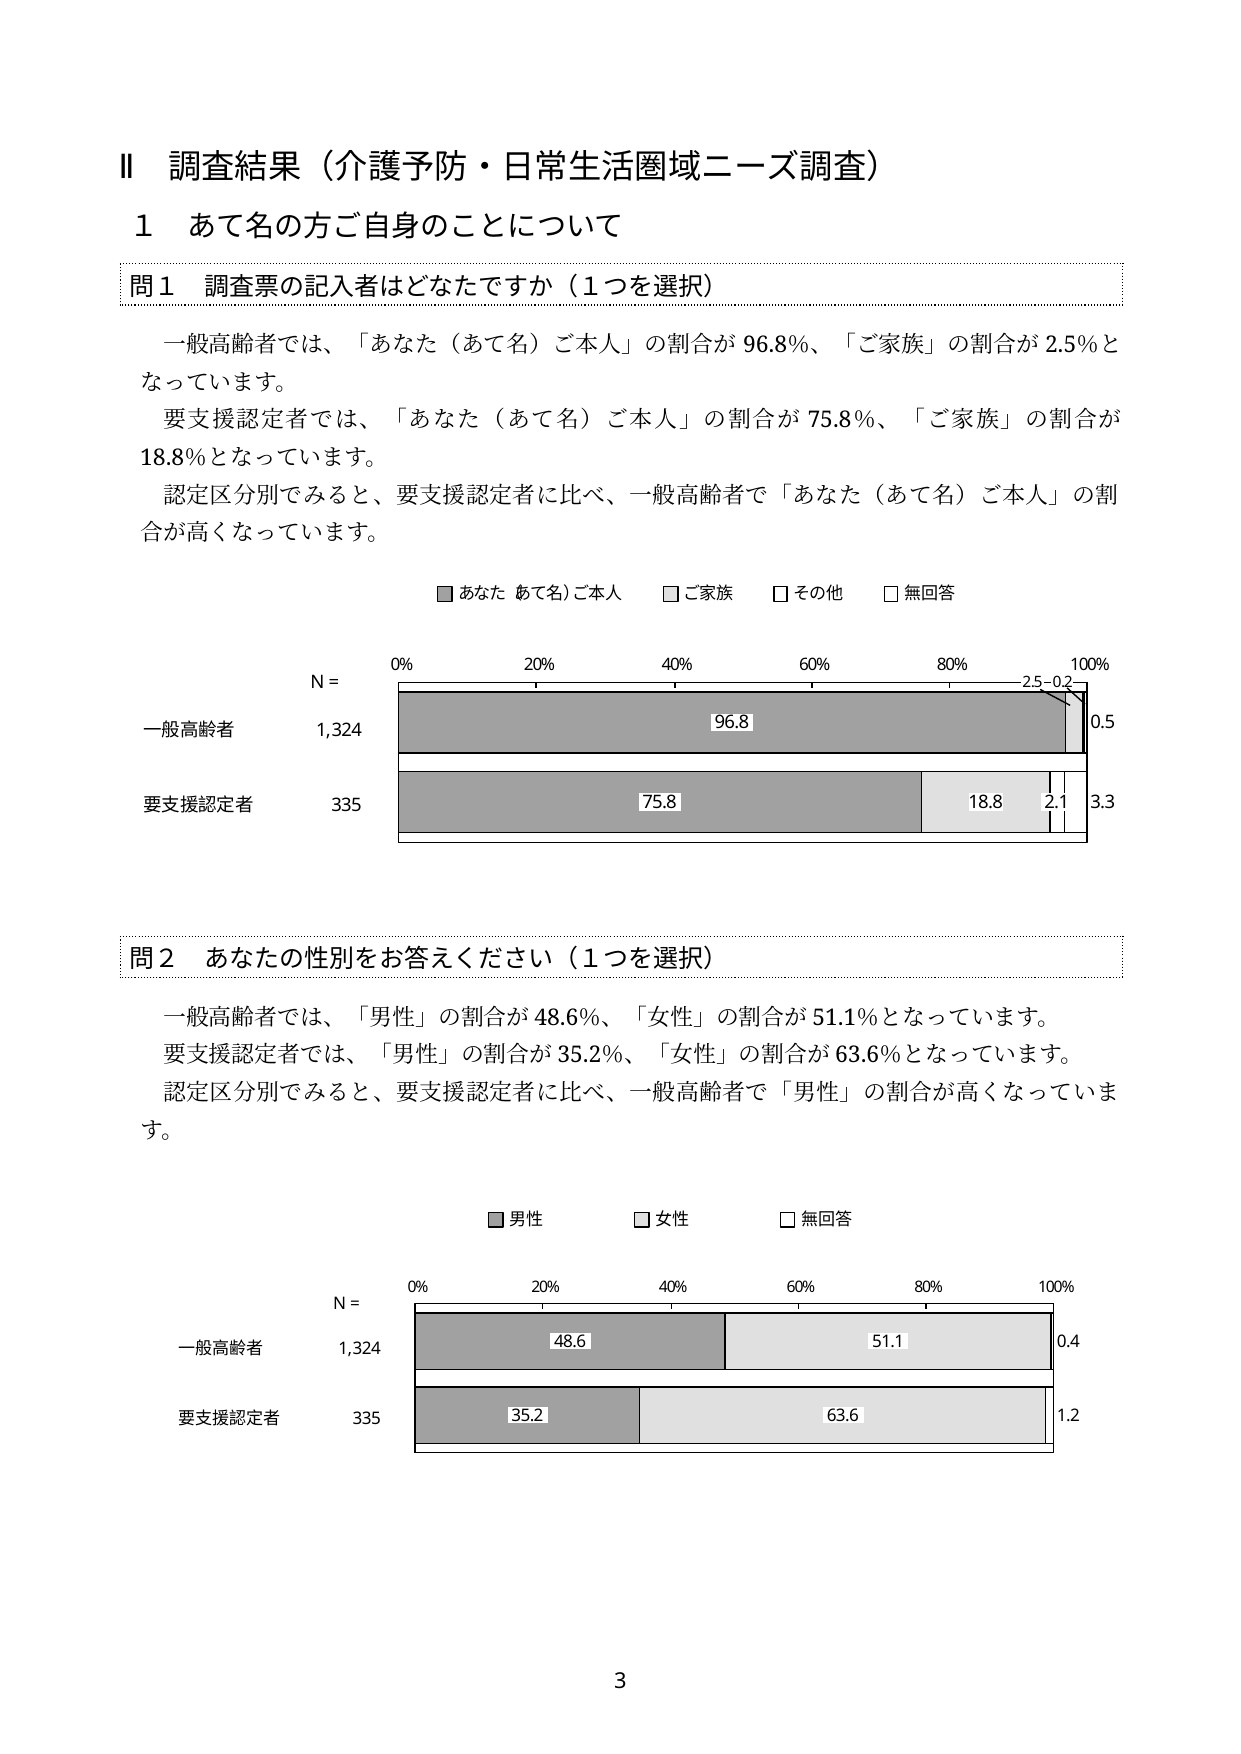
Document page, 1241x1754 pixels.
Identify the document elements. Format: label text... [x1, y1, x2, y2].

subtitle Ⅱ 調査結果（介護予防・日常生活圏域ニーズ調査） [118, 127, 1122, 202]
text 一般高齢者では、「あなた（あて名）ご本人」の割合が96.8％、「ご家族」の割合が2.5％となっています。 [140, 324, 1122, 399]
subtitle １ あて名の方ご自身のことについて [129, 202, 1122, 244]
text 一般高齢者では、「男性」の割合が48.6％、「女性」の割合が51.1％となっています。 [140, 997, 1122, 1034]
text 問２ あなたの性別をお答えください（１つを選択） [120, 936, 1123, 978]
text 認定区分別でみると、要支援認定者に比べ、一般高齢者で「あなた（あて名）ご本人」の割合が高くなっています。 [140, 474, 1122, 549]
text 要支援認定者では、「あなた（あて名）ご本人」の割合が75.8％、「ご家族」の割合が18.8％となっています。 [140, 399, 1122, 474]
text 要支援認定者では、「男性」の割合が35.2％、「女性」の割合が63.6％となっています。 [140, 1034, 1122, 1072]
text 認定区分別でみると、要支援認定者に比べ、一般高齢者で「男性」の割合が高くなっています。 [140, 1072, 1122, 1147]
text 問１ 調査票の記入者はどなたですか（１つを選択） [120, 263, 1123, 306]
